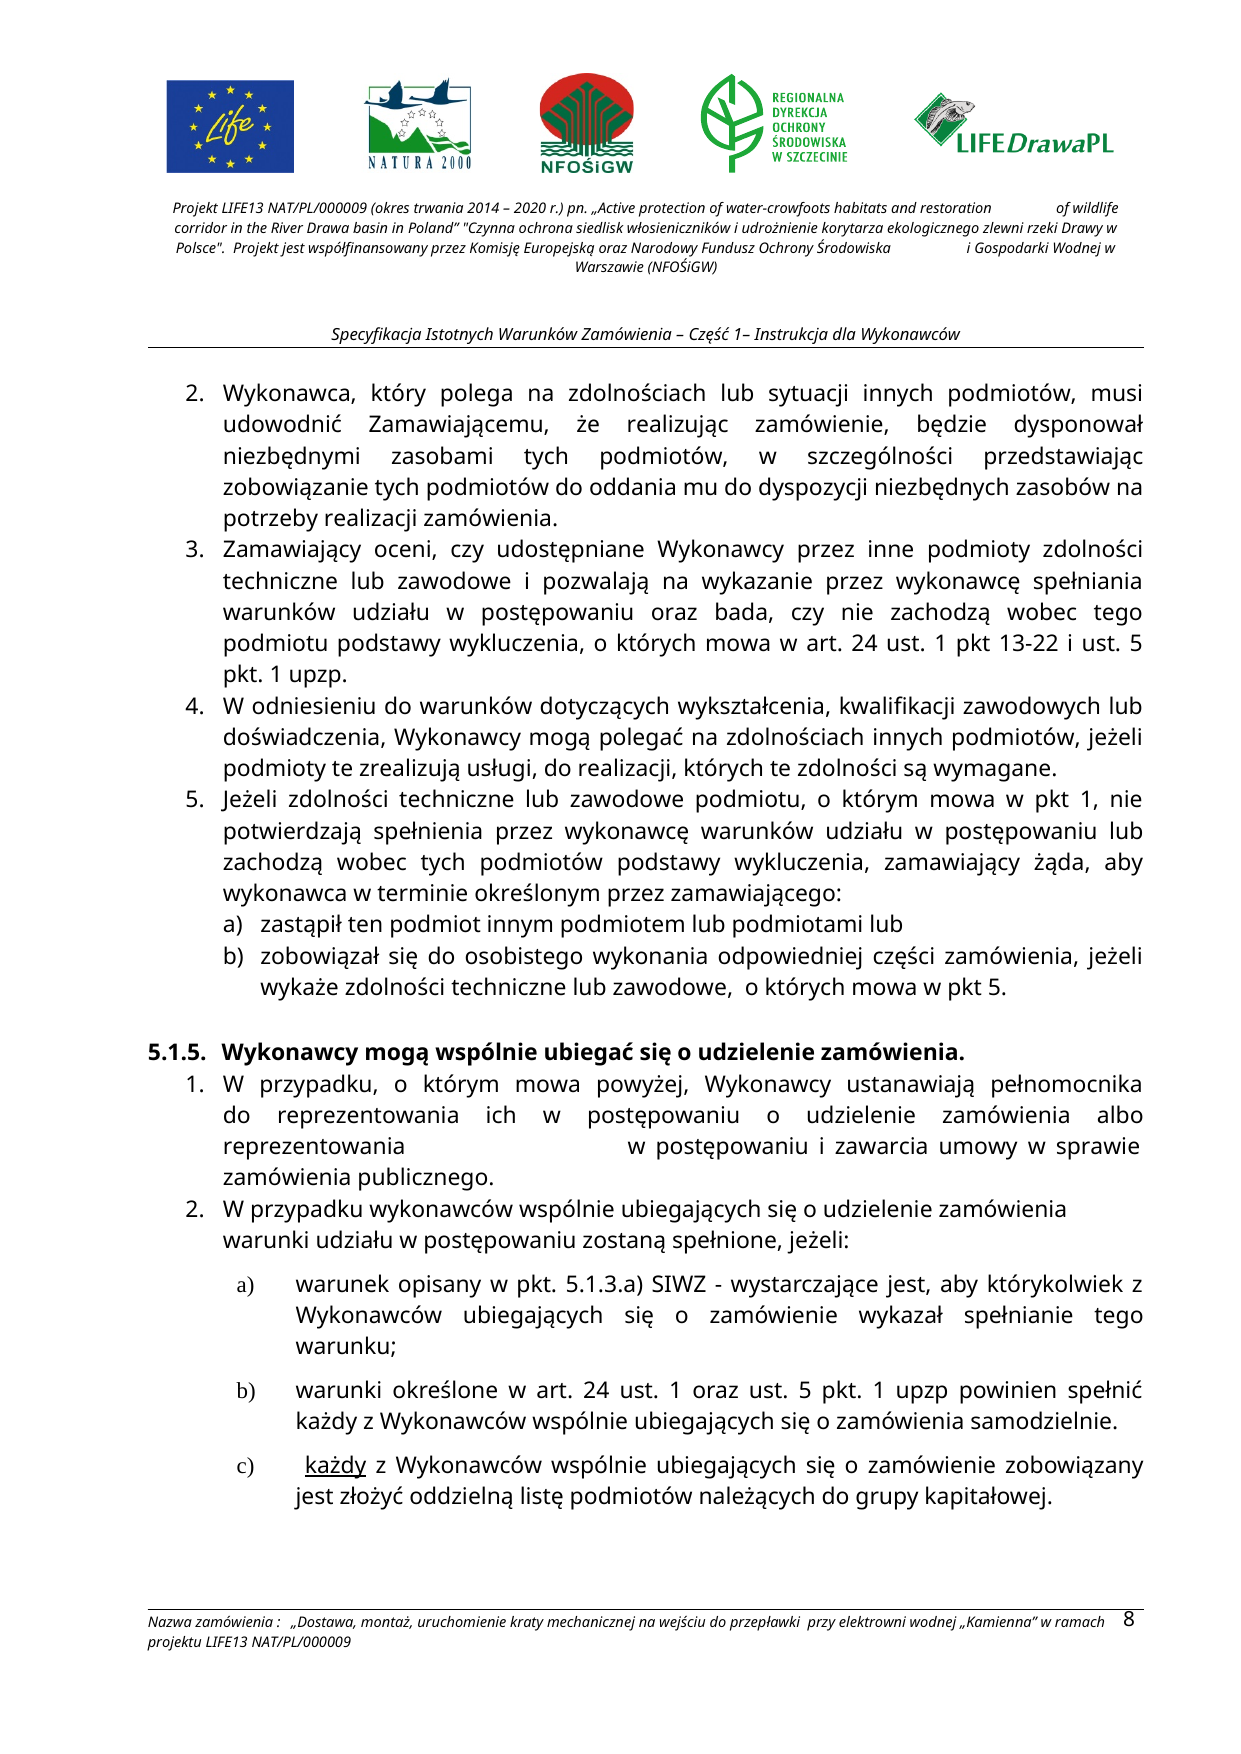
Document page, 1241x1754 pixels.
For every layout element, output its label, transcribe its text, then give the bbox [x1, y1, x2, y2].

picture [903, 77, 1126, 173]
list warunki określone w art. 24 ust. 1 oraz ust. 5 pkt. 1 upzp powinien spełnić każdy z Wykonawców wspólnie ubiegających się o zamówienia samodzielnie. [236, 1374, 1144, 1436]
list W przypadku, o którym mowa powyżej, Wykonawcy ustanawiają pełnomocnika do reprezentowania ich w postępowaniu o udzielenie zamówienia albo reprezentowania w postępowaniu i zawarcia umowy w sprawie zamówienia publicznego. [185, 1067, 1144, 1192]
list Wykonawcy mogą wspólnie ubiegać się o udzielenie zamówienia. [148, 1036, 1144, 1067]
list Zamawiający oceni, czy udostępniane Wykonawcy przez inne podmioty zdolności techniczne lub zawodowe i pozwalają na wykazanie przez wykonawcę spełniania warunków udziału w postępowaniu oraz bada, czy nie zachodzą wobec tego podmiotu podstawy wykluczenia, o których mowa w art. 24 ust. 1 pkt 13-22 i ust. 5 pkt. 1 upzp. [185, 533, 1144, 690]
list W przypadku wykonawców wspólnie ubiegających się o udzielenie zamówienia warunki udziału w postępowaniu zostaną spełnione, jeżeli: [185, 1192, 1144, 1255]
list warunek opisany w pkt. 5.1.3.a) SIWZ - wystarczające jest, aby którykolwiek z Wykonawców ubiegających się o zamówienie wykazał spełnianie tego warunku; [236, 1267, 1144, 1361]
list Wykonawca, który polega na zdolnościach lub sytuacji innych podmiotów, musi udowodnić Zamawiającemu, że realizując zamówienie, będzie dysponował niezbędnymi zasobami tych podmiotów, w szczególności przedstawiając zobowiązanie tych podmiotów do oddania mu do dyspozycji niezbędnych zasobów na potrzeby realizacji zamówienia. [185, 377, 1144, 533]
picture [166, 80, 294, 173]
list W odniesieniu do warunków dotyczących wykształcenia, kwalifikacji zawodowych lub doświadczenia, Wykonawcy mogą polegać na zdolnościach innych podmiotów, jeżeli podmioty te zrealizują usługi, do realizacji, których te zdolności są wymagane. [185, 690, 1144, 783]
picture [539, 73, 634, 173]
list zobowiązał się do osobistego wykonania odpowiedniej części zamówienia, jeżeli wykaże zdolności techniczne lub zawodowe, o których mowa w pkt 5. [223, 940, 1144, 1002]
list Jeżeli zdolności techniczne lub zawodowe podmiotu, o którym mowa w pkt 1, nie potwierdzają spełnienia przez wykonawcę warunków udziału w postępowaniu lub zachodzą wobec tych podmiotów podstawy wykluczenia, zamawiający żąda, aby wykonawca w terminie określonym przez zamawiającego: [185, 783, 1144, 908]
list zastąpił ten podmiot innym podmiotem lub podmiotami lub [223, 908, 1144, 940]
list każdy z Wykonawców wspólnie ubiegających się o zamówienie zobowiązany jest złożyć oddzielną listę podmiotów należących do grupy kapitałowej. [236, 1449, 1144, 1511]
picture [361, 73, 473, 173]
